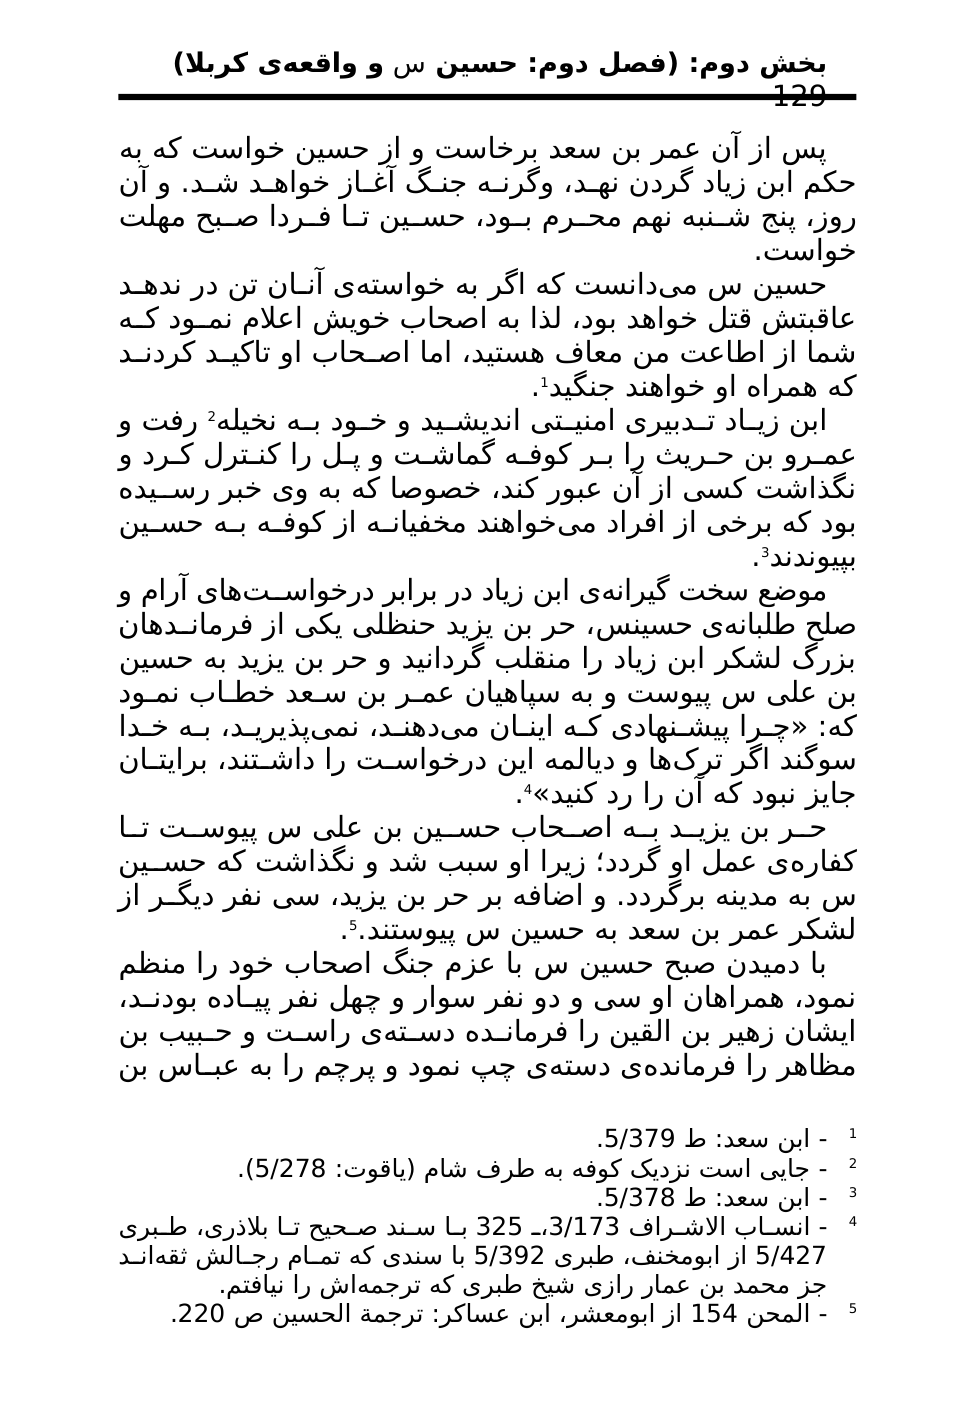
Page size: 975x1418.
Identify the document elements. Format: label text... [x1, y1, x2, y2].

text ابن زیاد تدبیری امنیتی اندیشید و خود به نخیله رفت و عمرو بن حریث را بر کوفه گماشت و پل را کنترل کرد و نگذاشت کسی از آن عبور کند، خصوصا که به وی خبر رسیده بود که برخی از افراد می‌خواهند مخفیانه از کوفه به حسین بپیوندند. [118, 403, 857, 573]
text موضع سخت گیرانه‌ی ابن زیاد در برابر درخواست‌های آرام و صلح طلبانه‌ی حسینس، حر بن یزید حنظلی یکی از فرماندهان بزرگ لشکر ابن زیاد را منقلب گردانید و حر بن یزید به حسین بن علی س پیوست و به سپاهیان عمر بن سعد خطاب نمود که: «چرا پیشنهادی که اینان می‌دهند، نمی‌پذیرید، به خدا سوگند اگر ترک‌ها و دیالمه این درخواست را داشتند، برایتان جایز نبود که آن را رد کنید». [118, 573, 857, 811]
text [118, 947, 857, 1082]
text حسین س می‌دانست که اگر به خواسته‌ی آنان تن در ندهد عاقبتش قتل خواهد بود، لذا به اصحاب خویش اعلام نمود که شما از اطاعت من معاف هستید، اما اصحاب او تاکید کردند که همراه او خواهند جنگید. [118, 267, 857, 403]
text حر بن یزید به اصحاب حسین بن علی س پیوست تا کفاره‌ی عمل او گردد؛ زیرا او سبب شد و نگذاشت که حسین س به مدینه برگردد. و اضافه بر حر بن یزید، سی نفر دیگر از لشکر عمر بن سعد به حسین س پیوستند.. [118, 811, 857, 947]
text پس از آن عمر بن سعد برخاست و از حسین خواست که به حکم ابن زیاد گردن نهد، وگرنه جنگ آغاز خواهد شد. و آن روز، پنج شنبه نهم محرم بود، حسین تا فردا صبح مهلت خواست. [118, 132, 857, 267]
